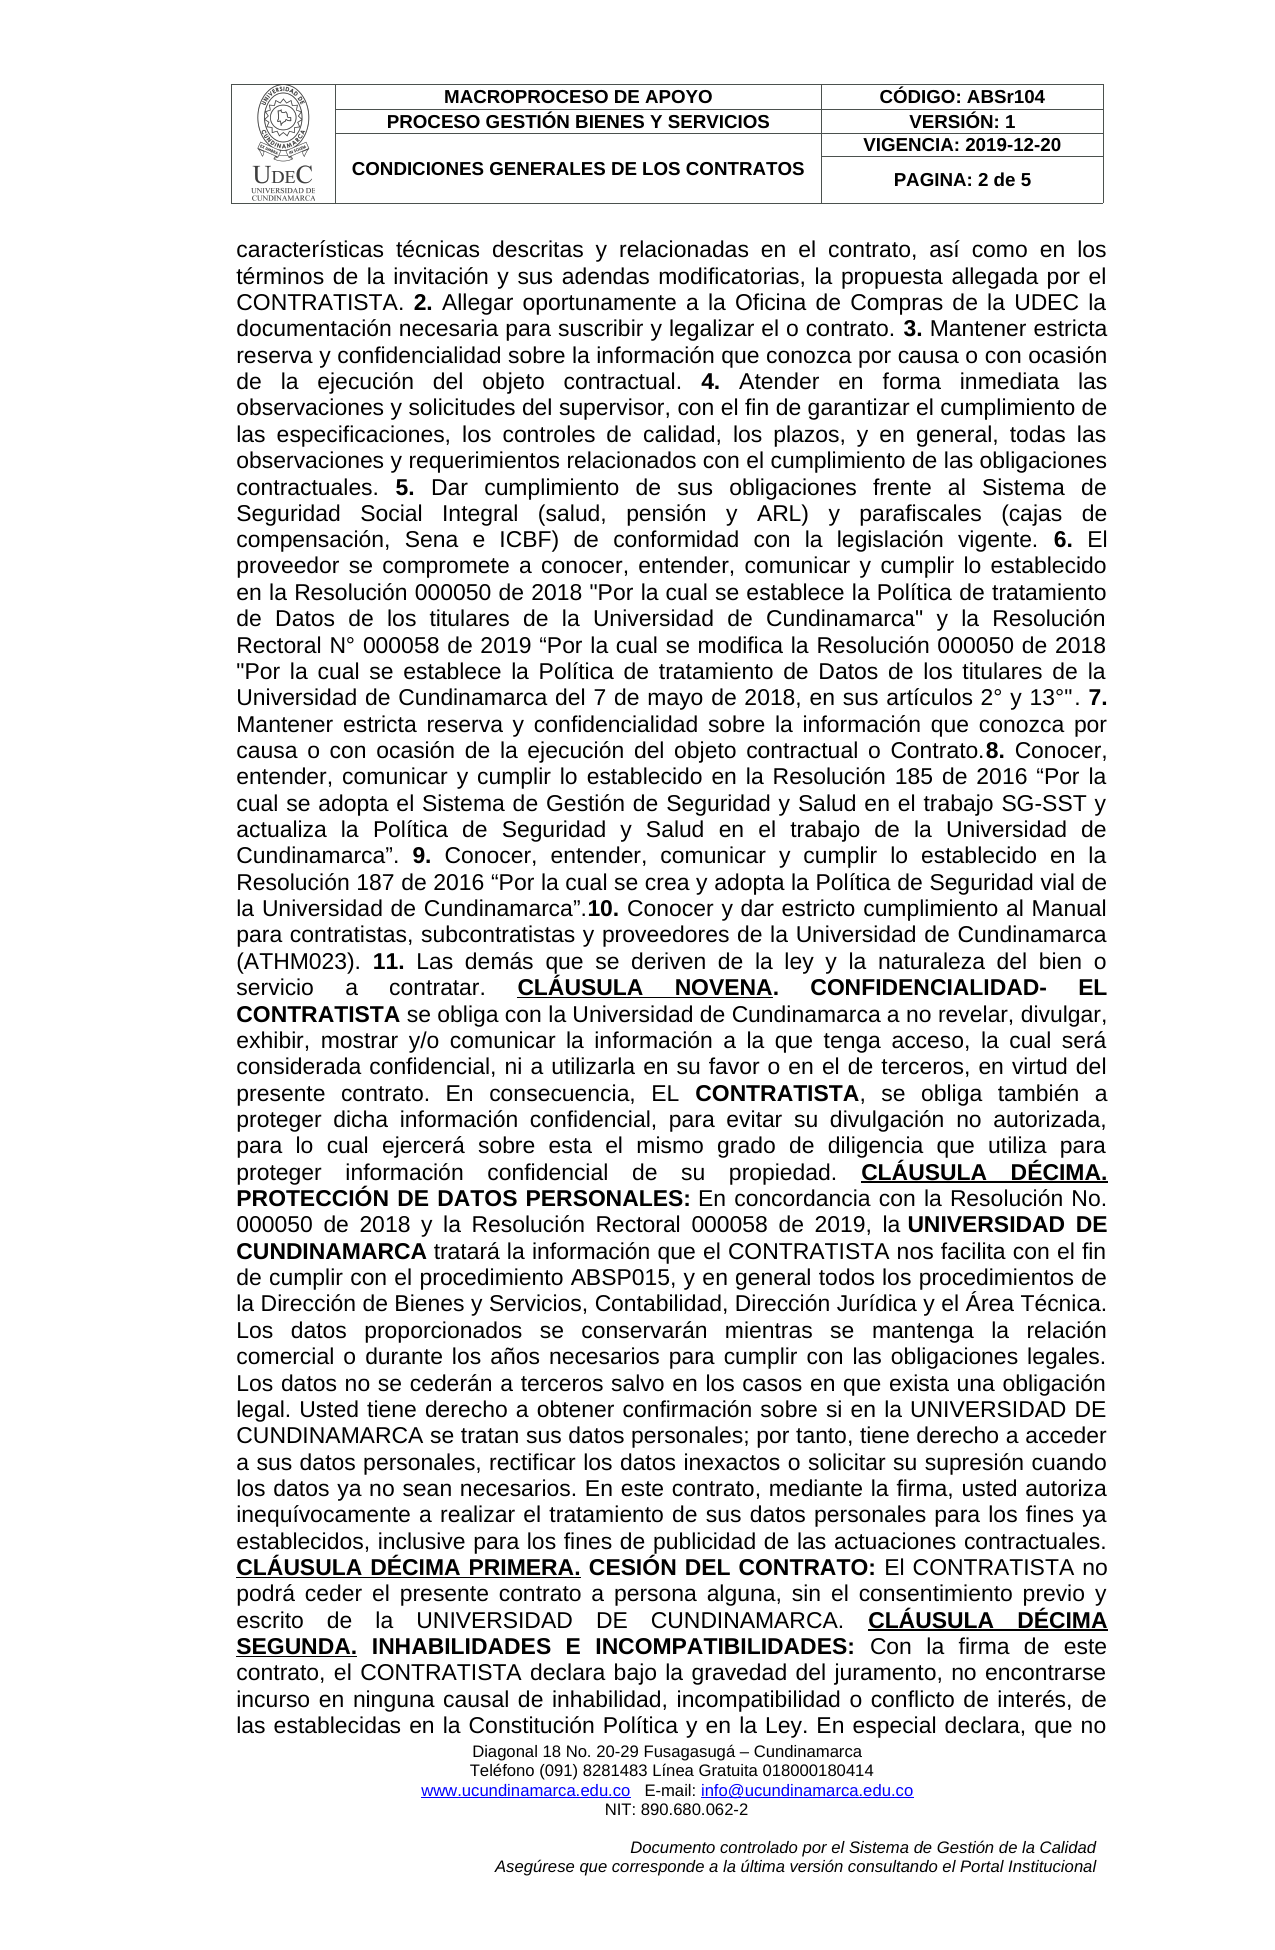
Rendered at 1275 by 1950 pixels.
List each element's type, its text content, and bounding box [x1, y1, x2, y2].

picture [251, 84, 315, 203]
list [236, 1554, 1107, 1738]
